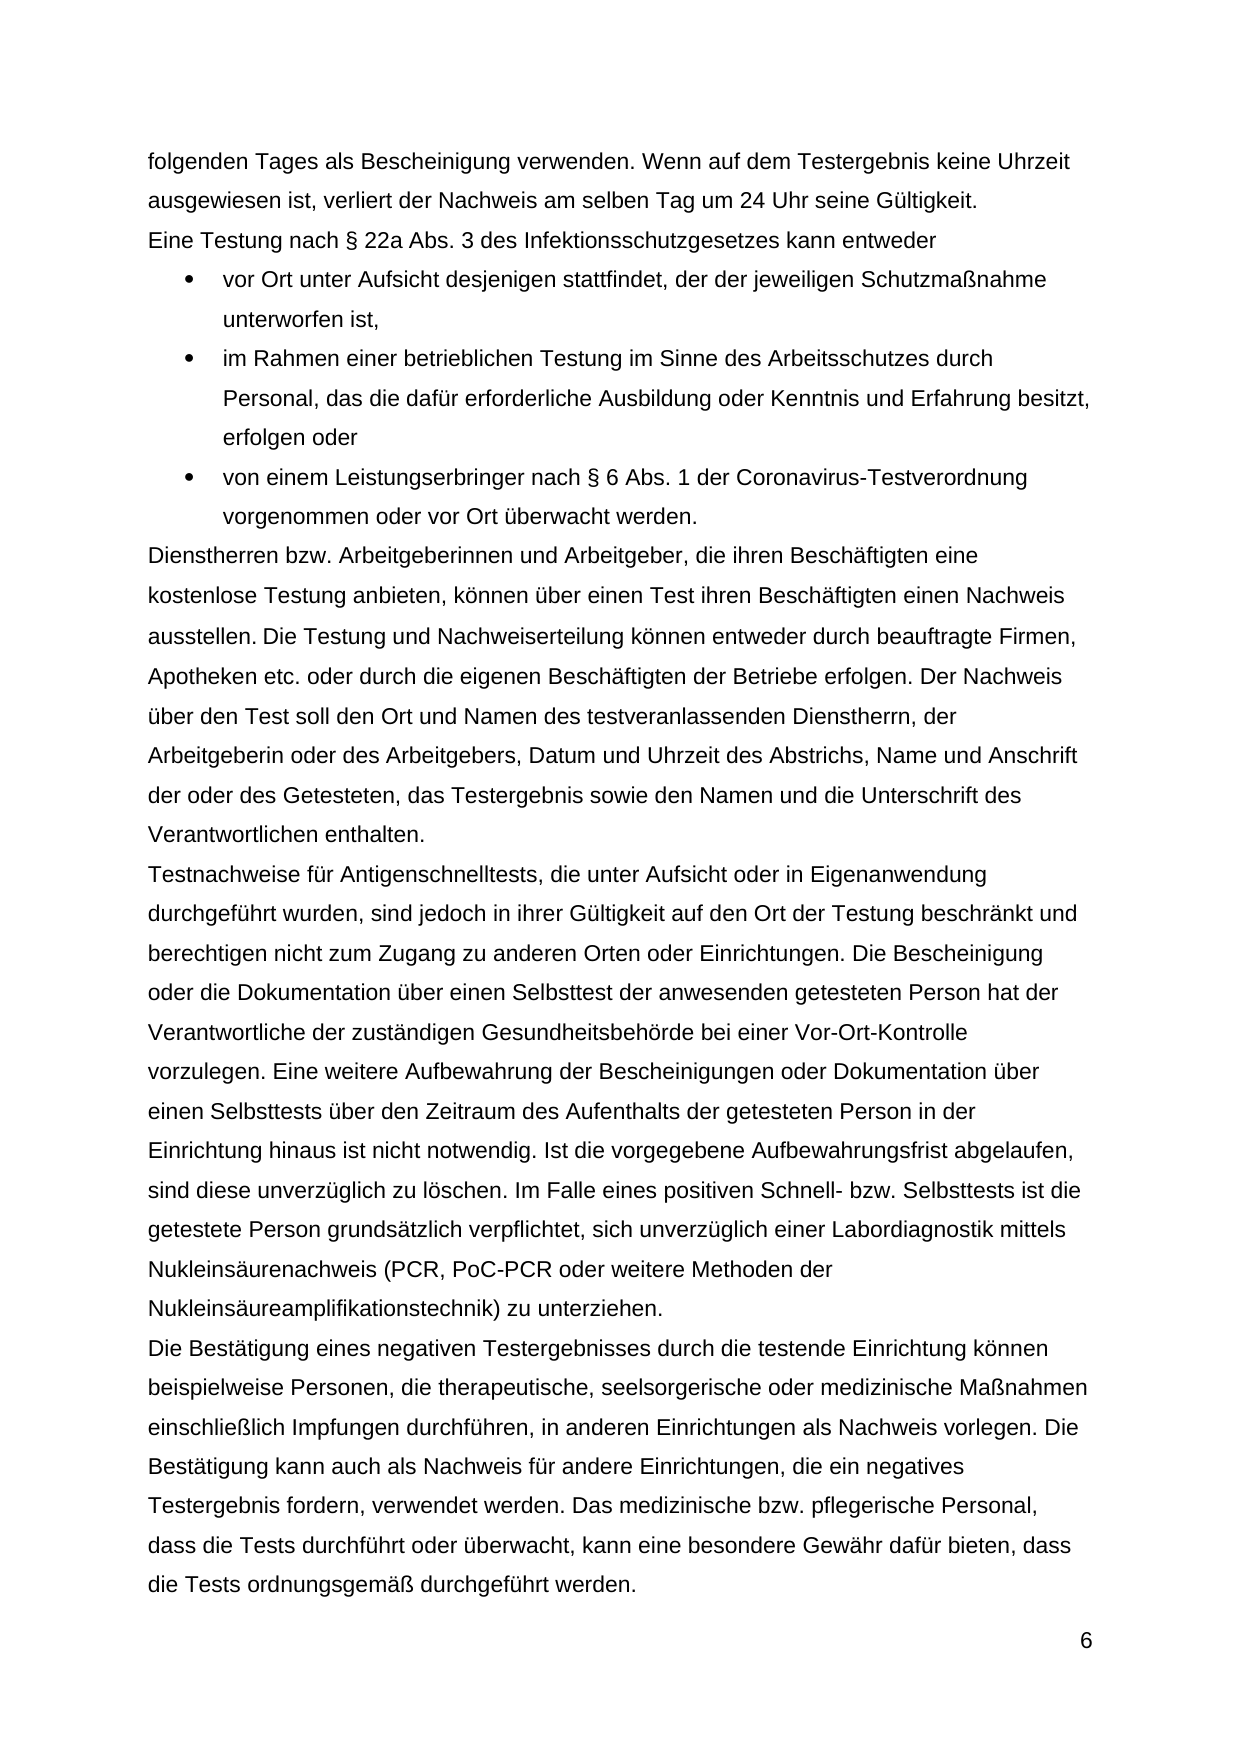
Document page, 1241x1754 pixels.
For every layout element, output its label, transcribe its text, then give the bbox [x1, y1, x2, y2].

text Eine Testung nach § 22a Abs. 3 des Infektionsschutzgesetzes kann entweder [148, 227, 1093, 253]
text Die Bestätigung eines negativen Testergebnisses durch die testende Einrichtung können beispielweise Personen, die therapeutische, seelsorgerische oder medizinische Maßnahmen einschließlich Impfungen durchführen, in anderen Einrichtungen als Nachweis vorlegen. Die Bestätigung kann auch als Nachweis für andere Einrichtungen, die ein negatives Testergebnis fordern, verwendet werden. Das medizinische bzw. pflegerische Personal, dass die Tests durchführt oder überwacht, kann eine besondere Gewähr dafür bieten, dass die Tests ordnungsgemäß durchgeführt werden. [148, 1334, 1093, 1598]
text Dienstherren bzw. Arbeitgeberinnen und Arbeitgeber, die ihren Beschäftigten eine kostenlose Testung anbieten, können über einen Test ihren Beschäftigten einen Nachweis ausstellen. Die Testung und Nachweiserteilung können entweder durch beauftragte Firmen, Apotheken etc. oder durch die eigenen Beschäftigten der Betriebe erfolgen. Der Nachweis über den Test soll den Ort und Namen des testveranlassenden Dienstherrn, der Arbeitgeberin oder des Arbeitgebers, Datum und Uhrzeit des Abstrichs, Name und Anschrift der oder des Getesteten, das Testergebnis sowie den Namen und die Unterschrift des Verantwortlichen enthalten. [148, 542, 1093, 848]
text Testnachweise für Antigenschnelltests, die unter Aufsicht oder in Eigenanwendung durchgeführt wurden, sind jedoch in ihrer Gültigkeit auf den Ort der Testung beschränkt und berechtigen nicht zum Zugang zu anderen Orten oder Einrichtungen. Die Bescheinigung oder die Dokumentation über einen Selbsttest der anwesenden getesteten Person hat der Verantwortliche der zuständigen Gesundheitsbehörde bei einer Vor-Ort-Kontrolle vorzulegen. Eine weitere Aufbewahrung der Bescheinigungen oder Dokumentation über einen Selbsttests über den Zeitraum des Aufenthalts der getesteten Person in der Einrichtung hinaus ist nicht notwendig. Ist die vorgegebene Aufbewahrungsfrist abgelaufen, sind diese unverzüglich zu löschen. Im Falle eines positiven Schnell- bzw. Selbsttests ist die getestete Person grundsätzlich verpflichtet, sich unverzüglich einer Labordiagnostik mittels Nukleinsäurenachweis (PCR, PoC-PCR oder weitere Methoden der Nukleinsäureamplifikationstechnik) zu unterziehen. [148, 861, 1093, 1321]
list von einem Leistungserbringer nach § 6 Abs. 1 der Coronavirus-Testverordnung vorgenommen oder vor Ort überwacht werden. [185, 463, 1093, 529]
list vor Ort unter Aufsicht desjenigen stattfindet, der der jeweiligen Schutzmaßnahme unterworfen ist, [185, 266, 1093, 332]
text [148, 148, 1093, 213]
list im Rahmen einer betrieblichen Testung im Sinne des Arbeitsschutzes durch Personal, das die dafür erforderliche Ausbildung oder Kenntnis und Erfahrung besitzt, erfolgen oder [185, 345, 1093, 450]
